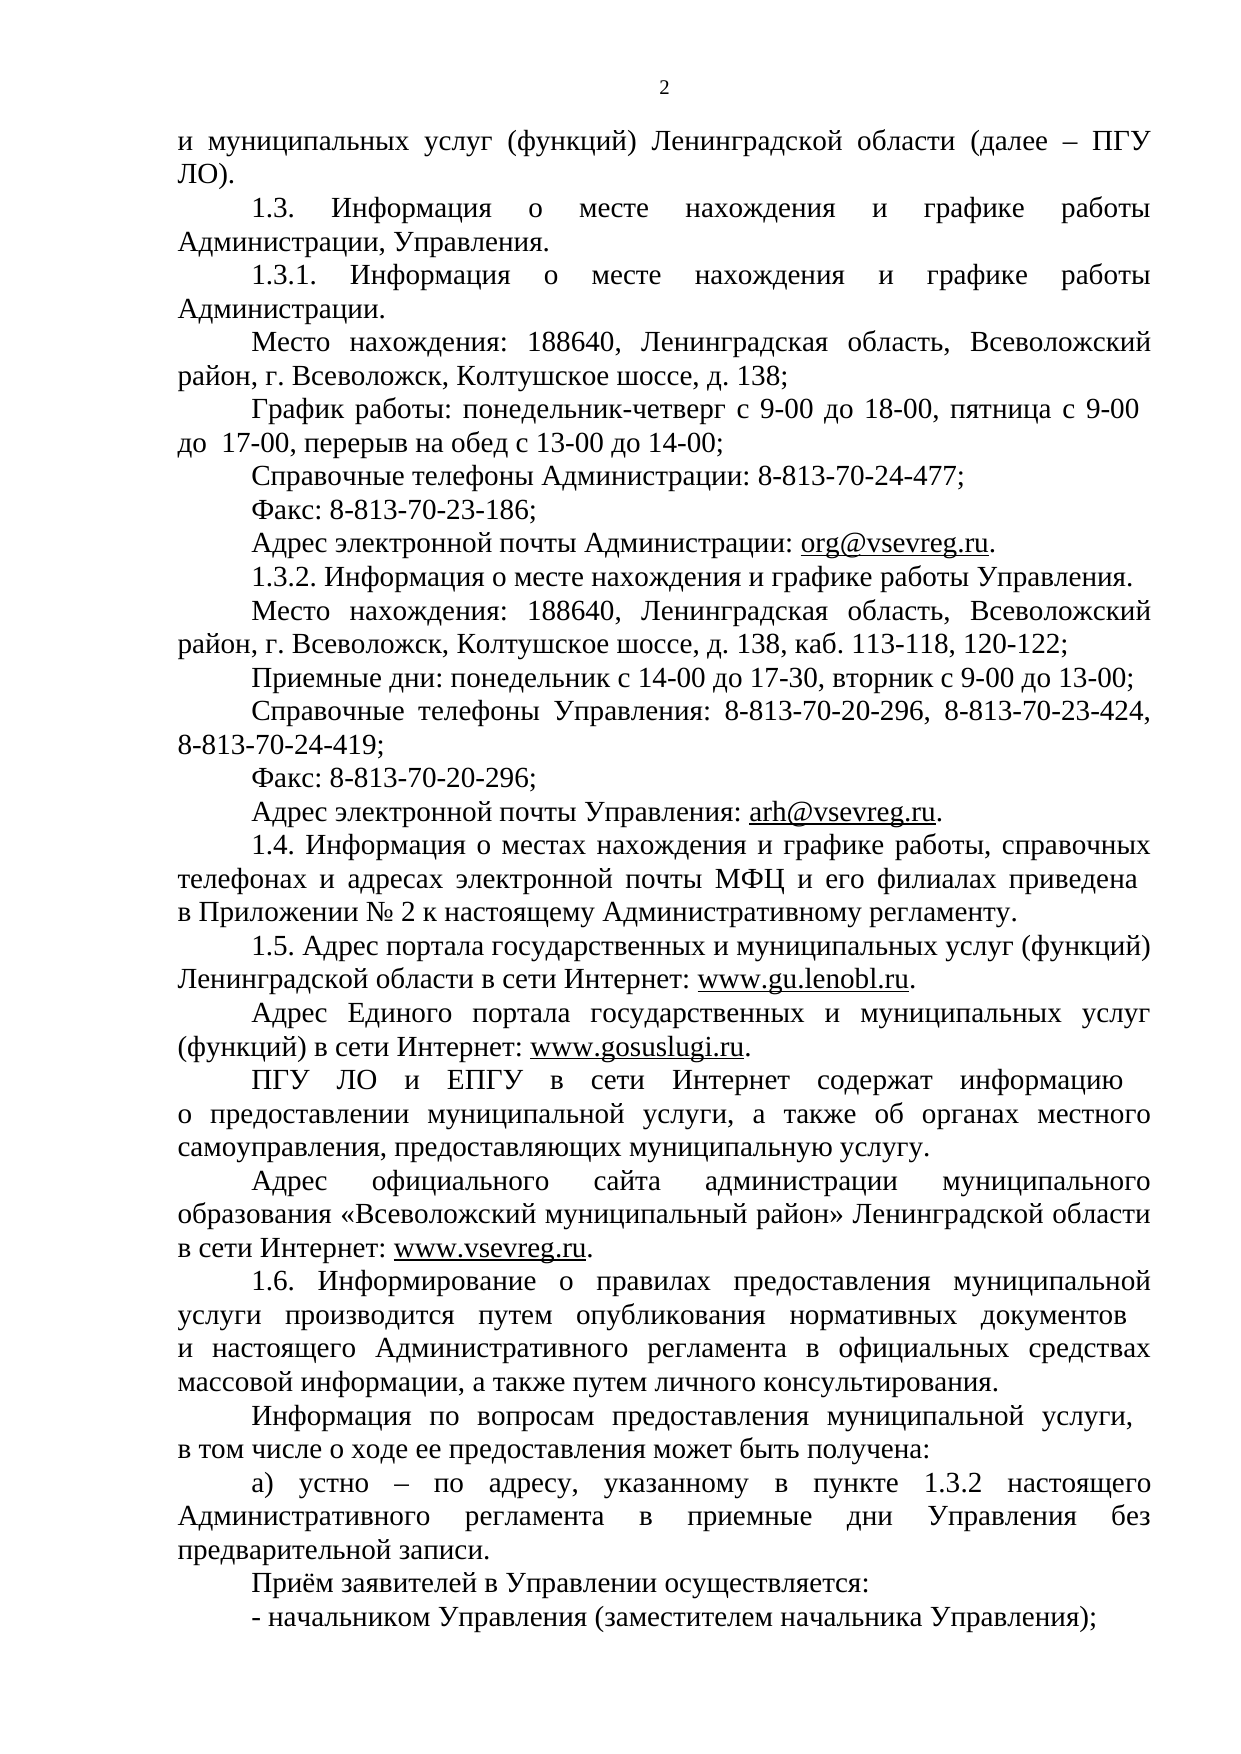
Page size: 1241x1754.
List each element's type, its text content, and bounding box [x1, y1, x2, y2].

text Факс: 8-813-70-20-296; [177, 760, 1152, 794]
text а) устно – по адресу, указанному в пункте 1.3.2 настоящего Административного регламента в приемные дни Управления без предварительной записи. [177, 1465, 1152, 1565]
text Приём заявителей в Управлении осуществляется: [177, 1565, 1152, 1599]
text 1.4. Информация о местах нахождения и графике работы, справочных телефонах и адресах электронной почты МФЦ и его филиалах приведена в Приложении № 2 к настоящему Административному регламенту. [177, 827, 1152, 928]
text 1.5. Адрес портала государственных и муниципальных услуг (функций) Ленинградской области в сети Интернет: www.gu.lenobl.ru. [177, 928, 1152, 995]
text 1.6. Информирование о правилах предоставления муниципальной услуги производится путем опубликования нормативных документов и настоящего Административного регламента в официальных средствах массовой информации, а также путем личного консультирования. [177, 1263, 1152, 1398]
text Место нахождения: 188640, Ленинградская область, Всеволожский район, г. Всеволожск, Колтушское шоссе, д. 138, каб. 113-118, 120-122; [177, 593, 1152, 660]
text ПГУ ЛО и ЕПГУ в сети Интернет содержат информацию о предоставлении муниципальной услуги, а также об органах местного самоуправления, предоставляющих муниципальную услугу. [177, 1062, 1152, 1163]
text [177, 123, 1152, 190]
text График работы: понедельник-четверг с 9-00 до 18-00, пятница с 9-00 до 17-00, перерыв на обед с 13-00 до 14-00; [177, 391, 1152, 458]
text Факс: 8-813-70-23-186; [177, 492, 1152, 526]
text Адрес Единого портала государственных и муниципальных услуг (функций) в сети Интернет: www.gosuslugi.ru. [177, 995, 1152, 1062]
text - начальником Управления (заместителем начальника Управления); [177, 1599, 1152, 1632]
text Адрес официального сайта администрации муниципального образования «Всеволожский муниципальный район» Ленинградской области в сети Интернет: www.vsevreg.ru. [177, 1163, 1152, 1263]
text Справочные телефоны Администрации: 8-813-70-24-477; [177, 458, 1152, 492]
text Место нахождения: 188640, Ленинградская область, Всеволожский район, г. Всеволожск, Колтушское шоссе, д. 138; [177, 324, 1152, 391]
text Информация по вопросам предоставления муниципальной услуги, в том числе о ходе ее предоставления может быть получена: [177, 1398, 1152, 1465]
text Адрес электронной почты Управления: arh@vsevreg.ru. [177, 794, 1152, 827]
text Приемные дни: понедельник с 14-00 до 17-30, вторник с 9-00 до 13-00; [177, 660, 1152, 693]
text 1.3. Информация о месте нахождения и графике работы Администрации, Управления. [177, 190, 1152, 257]
text Справочные телефоны Управления: 8-813-70-20-296, 8-813-70-23-424, 8-813-70-24-419; [177, 693, 1152, 760]
text 1.3.2. Информация о месте нахождения и графике работы Управления. [177, 559, 1152, 593]
text 1.3.1. Информация о месте нахождения и графике работы Администрации. [177, 257, 1152, 324]
text Адрес электронной почты Администрации: org@vsevreg.ru. [177, 526, 1152, 559]
